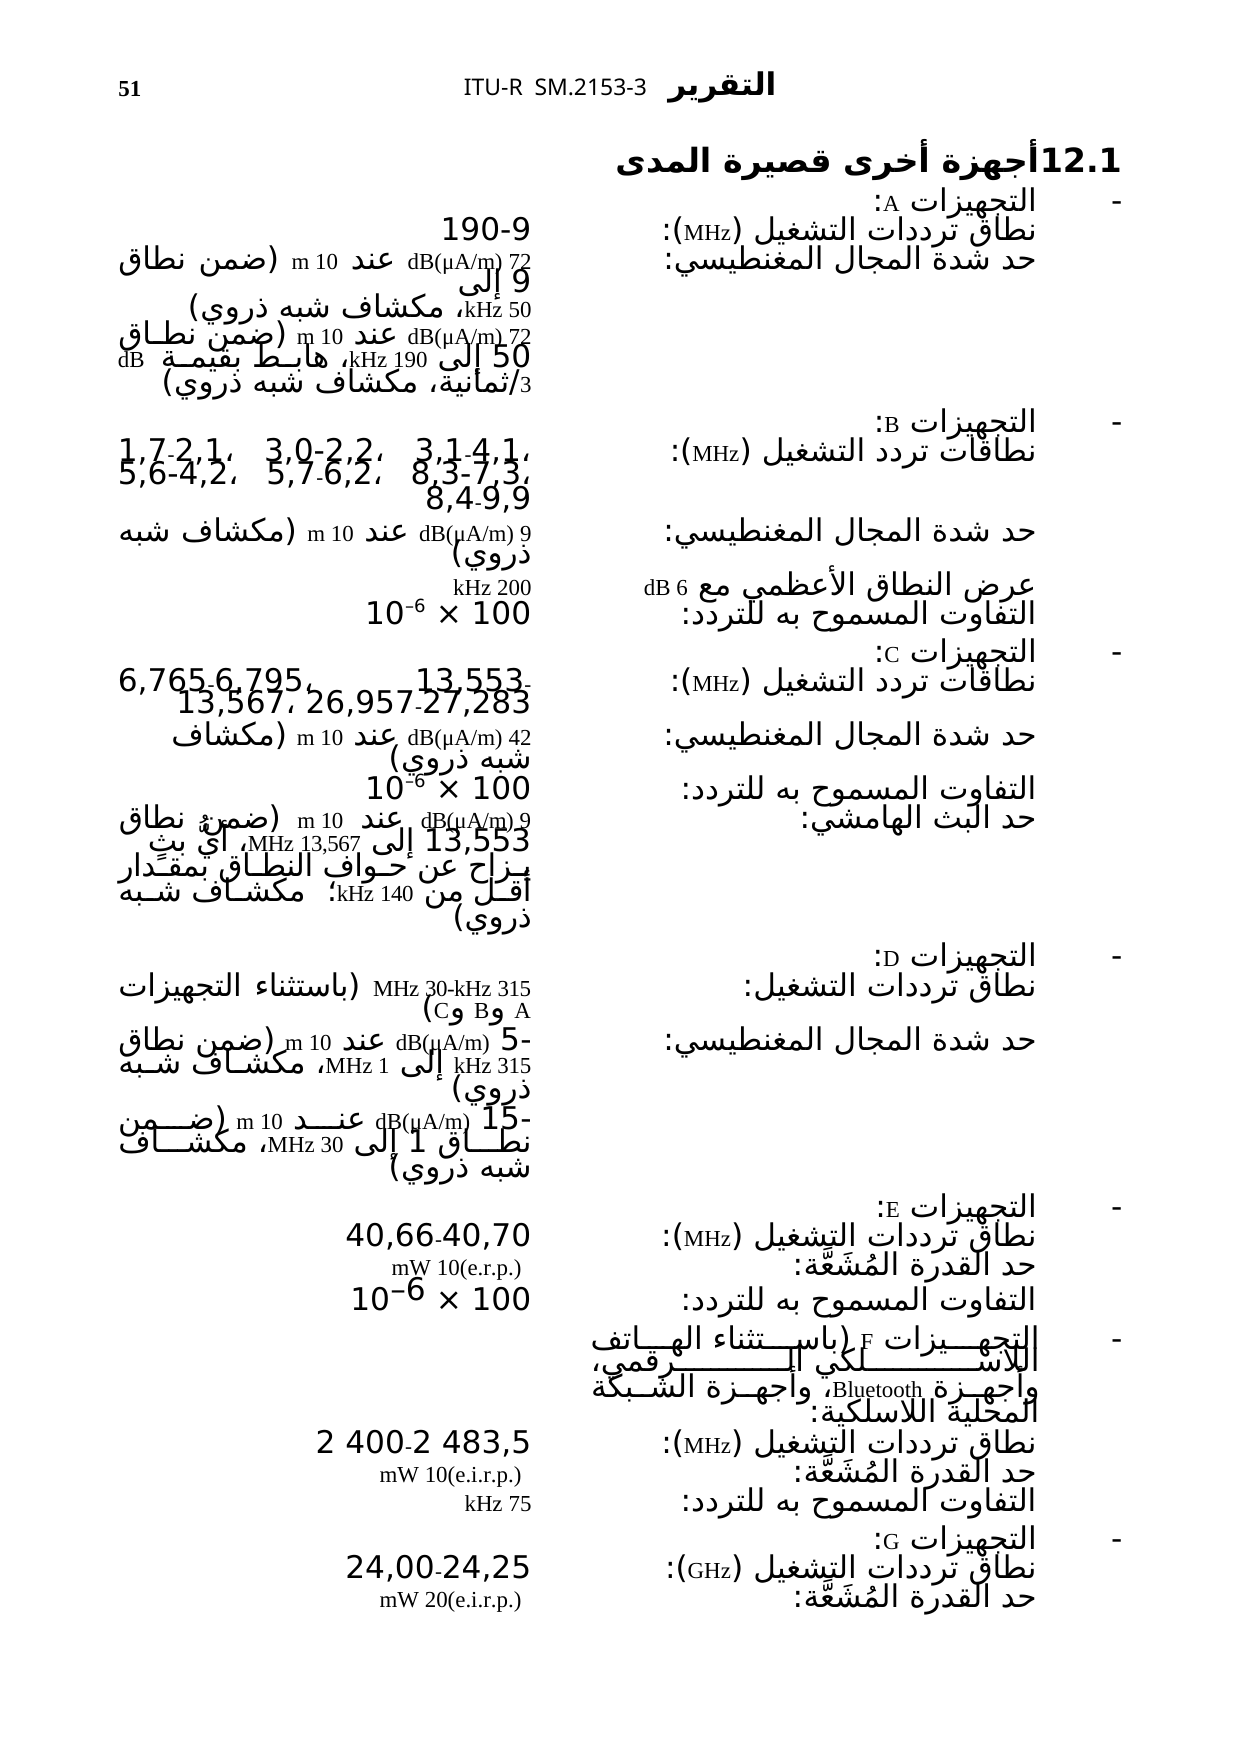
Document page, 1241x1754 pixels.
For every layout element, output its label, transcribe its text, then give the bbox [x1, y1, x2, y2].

text التفاوت المسموح به للتردد: 100 × 6–10 [728, 604, 1122, 629]
text - التجهيزات C: [118, 642, 1022, 667]
text نطاق ترددات التشغيل (GHz): 24,00-24,25 [764, 1558, 1122, 1583]
text - التجهيزات C: [984, 642, 1122, 667]
text حد شدة المجال المغنطيسي: dB(μA/m) 9 عند m 10 (مكشاف شبه ذروي) [118, 521, 1122, 571]
text نطاق ترددات التشغيل (MHz): 40,66-40,70 [118, 1226, 770, 1251]
text التفاوت المسموح به للتردد: 100 × 6–10 [118, 1285, 1122, 1317]
text نطاق ترددات التشغيل (MHz): 190-9 [764, 220, 1122, 245]
text التفاوت المسموح به للتردد: kHz 75 [118, 1492, 749, 1517]
text -15 dB(μA/m) عند m 10 (ضمن نطاق 1 إلى MHz 30، مكشاف شبه ذروي) [118, 1109, 1122, 1185]
text - التجهيزات G: [118, 1529, 1022, 1554]
text نطاقات تردد التشغيل (MHz): 6,765-6,795، 13,553-13,567، 26,957-27,283 [118, 671, 1122, 721]
text نطاق ترددات التشغيل: MHz 30-kHz 315 (باستثناء التجهيزات A وB وC) [118, 976, 1122, 1026]
text - التجهيزات D: [984, 947, 1122, 972]
text - التجهيزات B: [984, 412, 1122, 437]
text حد شدة المجال المغنطيسي: -5 dB(μA/m) عند m 10 (ضمن نطاق kHz 315 إلى MHz 1، مكشاف شبه ذروي) [118, 1030, 1122, 1105]
text - التجهيزات E: [118, 1197, 1022, 1222]
text نطاق ترددات التشغيل (MHz): 2 400-2 483,5 [118, 1433, 770, 1458]
text - التجهيزات E: [984, 1197, 1122, 1222]
text dB(μA/m) 72 عند m 10 (ضمن نطاق 50 إلى kHz 190، هابط بقيمة dB 3/ثمانية، مكشاف شبه ذروي) [118, 325, 1122, 400]
text حد القدرة المُشَعَّة: mW 10(e.r.p.) [118, 1256, 1122, 1281]
text التفاوت المسموح به للتردد: 100 × 6–10 [118, 604, 749, 629]
text - التجهيزات F (باستثناء الهاتف اللاسلكي الرقمي، وأجهزة Bluetooth، وأجهزة الشبكة المحلية اللاسلكية: [591, 1329, 1122, 1429]
text عرض النطاق الأعظمي مع dB 6 kHz 200 [118, 575, 1122, 600]
text حد القدرة المُشَعَّة: mW 20(e.i.r.p.) [118, 1588, 1122, 1613]
text نطاق ترددات التشغيل (MHz): 2 400-2 483,5 [764, 1433, 1122, 1458]
text حد شدة المجال المغنطيسي: dB(μA/m) 72 عند m 10 (ضمن نطاق 9 إلى kHz 50، مكشاف شبه ذروي) [118, 249, 1122, 325]
text نطاق ترددات التشغيل (MHz): 190-9 [118, 220, 770, 245]
text - التجهيزات B: [118, 412, 1022, 437]
text - التجهيزات D: [118, 947, 1022, 972]
text التفاوت المسموح به للتردد: 100 × 6–10 [727, 780, 1122, 805]
text - التجهيزات A: [118, 191, 1122, 216]
text حد البث الهامشي: dB(μA/m) 9 عند m 10 (ضمن نطاق 13,553 إلى MHz 13,567، أيُّ بثٍ يزاح عن حواف النطاق بمقدار أقل من kHz 140؛ مكشاف شبه ذروي) [118, 809, 1122, 934]
text التفاوت المسموح به للتردد: kHz 75 [727, 1492, 1122, 1517]
text نطاقات تردد التشغيل (MHz): 1,7-2,1، 3,0-2,2، 3,1-4,1، 5,6-4,2، 5,7-6,2، 8,3-7,3، 8,4-9,9 [118, 442, 1122, 517]
text حد القدرة المُشَعَّة: mW 10(e.i.r.p.) [118, 1463, 1122, 1488]
text التفاوت المسموح به للتردد: 100 × 6–10 [118, 780, 749, 805]
text حد شدة المجال المغنطيسي: dB(μA/m) 42 عند m 10 (مكشاف شبه ذروي) [118, 725, 1122, 776]
text نطاق ترددات التشغيل (GHz): 24,00-24,25 [118, 1558, 770, 1583]
text نطاق ترددات التشغيل (MHz): 40,66-40,70 [764, 1226, 1122, 1251]
subtitle 12.1 أجهزة أخرى قصيرة المدى [118, 148, 1122, 179]
text - التجهيزات G: [984, 1529, 1122, 1554]
